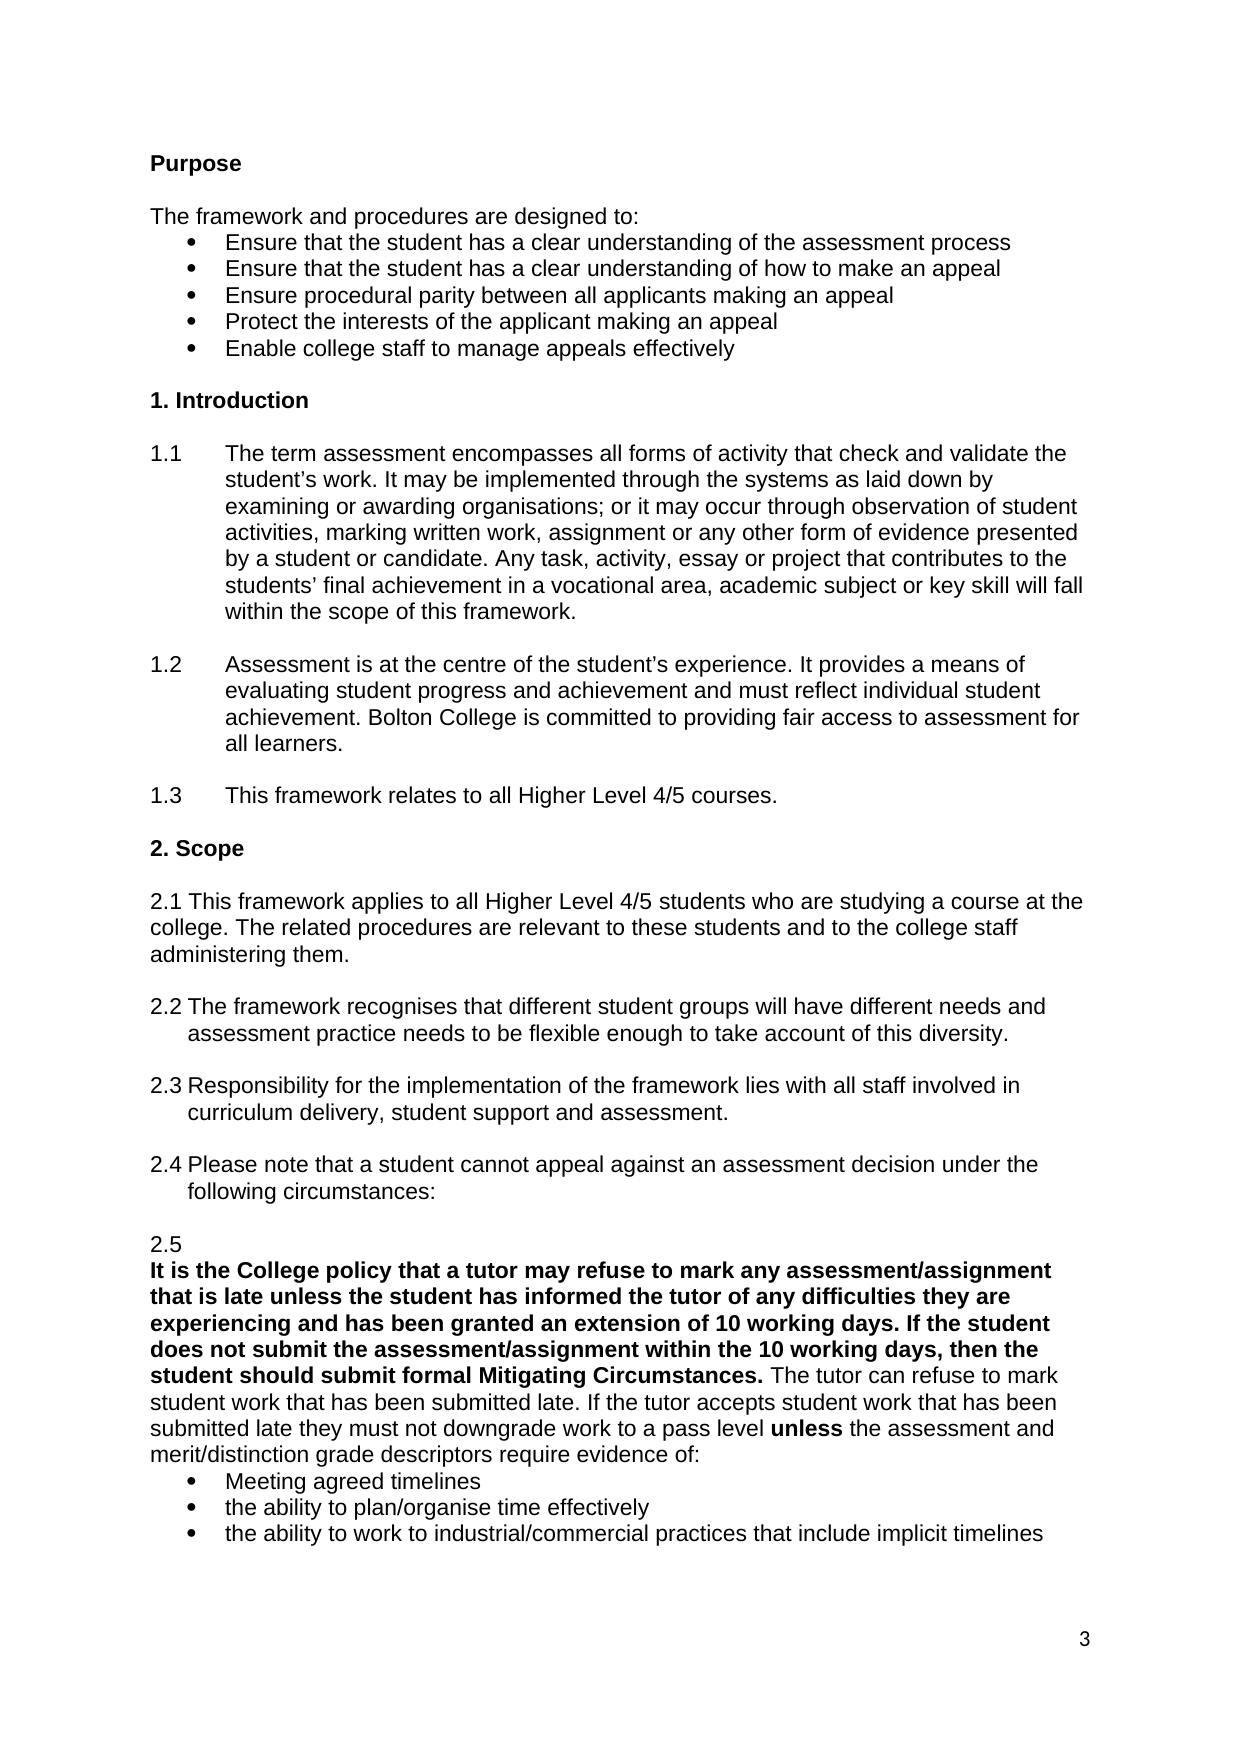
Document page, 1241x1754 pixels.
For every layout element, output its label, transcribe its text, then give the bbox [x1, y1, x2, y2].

text 1. Introduction [150, 387, 1090, 413]
list Responsibility for the implementation of the framework lies with all staff involved in curriculum delivery, student support and assessment. [150, 1072, 1090, 1125]
list Please note that a student cannot appeal against an assessment decision under the following circumstances: [150, 1151, 1090, 1204]
text It is the College policy that a tutor may refuse to mark any assessment/assignment that is late unless the student has informed the tutor of any difficulties they are experiencing and has been granted an extension of 10 working days. If the student does not submit the assessment/assignment within the 10 working days, then the student should submit formal Mitigating Circumstances. The tutor can refuse to mark student work that has been submitted late. If the tutor accepts student work that has been submitted late they must not downgrade work to a pass level unless the assessment and merit/distinction grade descriptors require evidence of: [150, 1257, 1090, 1468]
list This framework relates to all Higher Level 4/5 courses. [150, 782, 1090, 809]
list the ability to work to industrial/commercial practices that include implicit timelines [187, 1520, 1090, 1547]
list Ensure that the student has a clear understanding of how to make an appeal [187, 255, 1090, 282]
text 2. Scope [150, 835, 1090, 862]
list Protect the interests of the applicant making an appeal [187, 308, 1090, 334]
text Purpose [150, 150, 1090, 176]
text 2.5 [150, 1231, 1090, 1257]
list Meeting agreed timelines [187, 1468, 1090, 1494]
text The framework and procedures are designed to: [150, 203, 1090, 229]
list the ability to plan/organise time effectively [187, 1494, 1090, 1520]
text 2.1 This framework applies to all Higher Level 4/5 students who are studying a course at the college. The related procedures are relevant to these students and to the college staff administering them. [150, 888, 1090, 967]
list Assessment is at the centre of the student’s experience. It provides a means of evaluating student progress and achievement and must reflect individual student achievement. Bolton College is committed to providing fair access to assessment for all learners. [150, 651, 1090, 756]
list The term assessment encompasses all forms of activity that check and validate the student’s work. It may be implemented through the systems as laid down by examining or awarding organisations; or it may occur through observation of student activities, marking written work, assignment or any other form of evidence presented by a student or candidate. Any task, activity, essay or project that contributes to the students’ final achievement in a vocational area, academic subject or key skill will fall within the scope of this framework. [150, 440, 1090, 624]
list Ensure procedural parity between all applicants making an appeal [187, 282, 1090, 308]
list Ensure that the student has a clear understanding of the assessment process [187, 229, 1090, 255]
list The framework recognises that different student groups will have different needs and assessment practice needs to be flexible enough to take account of this diversity. [150, 993, 1090, 1046]
list Enable college staff to manage appeals effectively [187, 334, 1090, 361]
